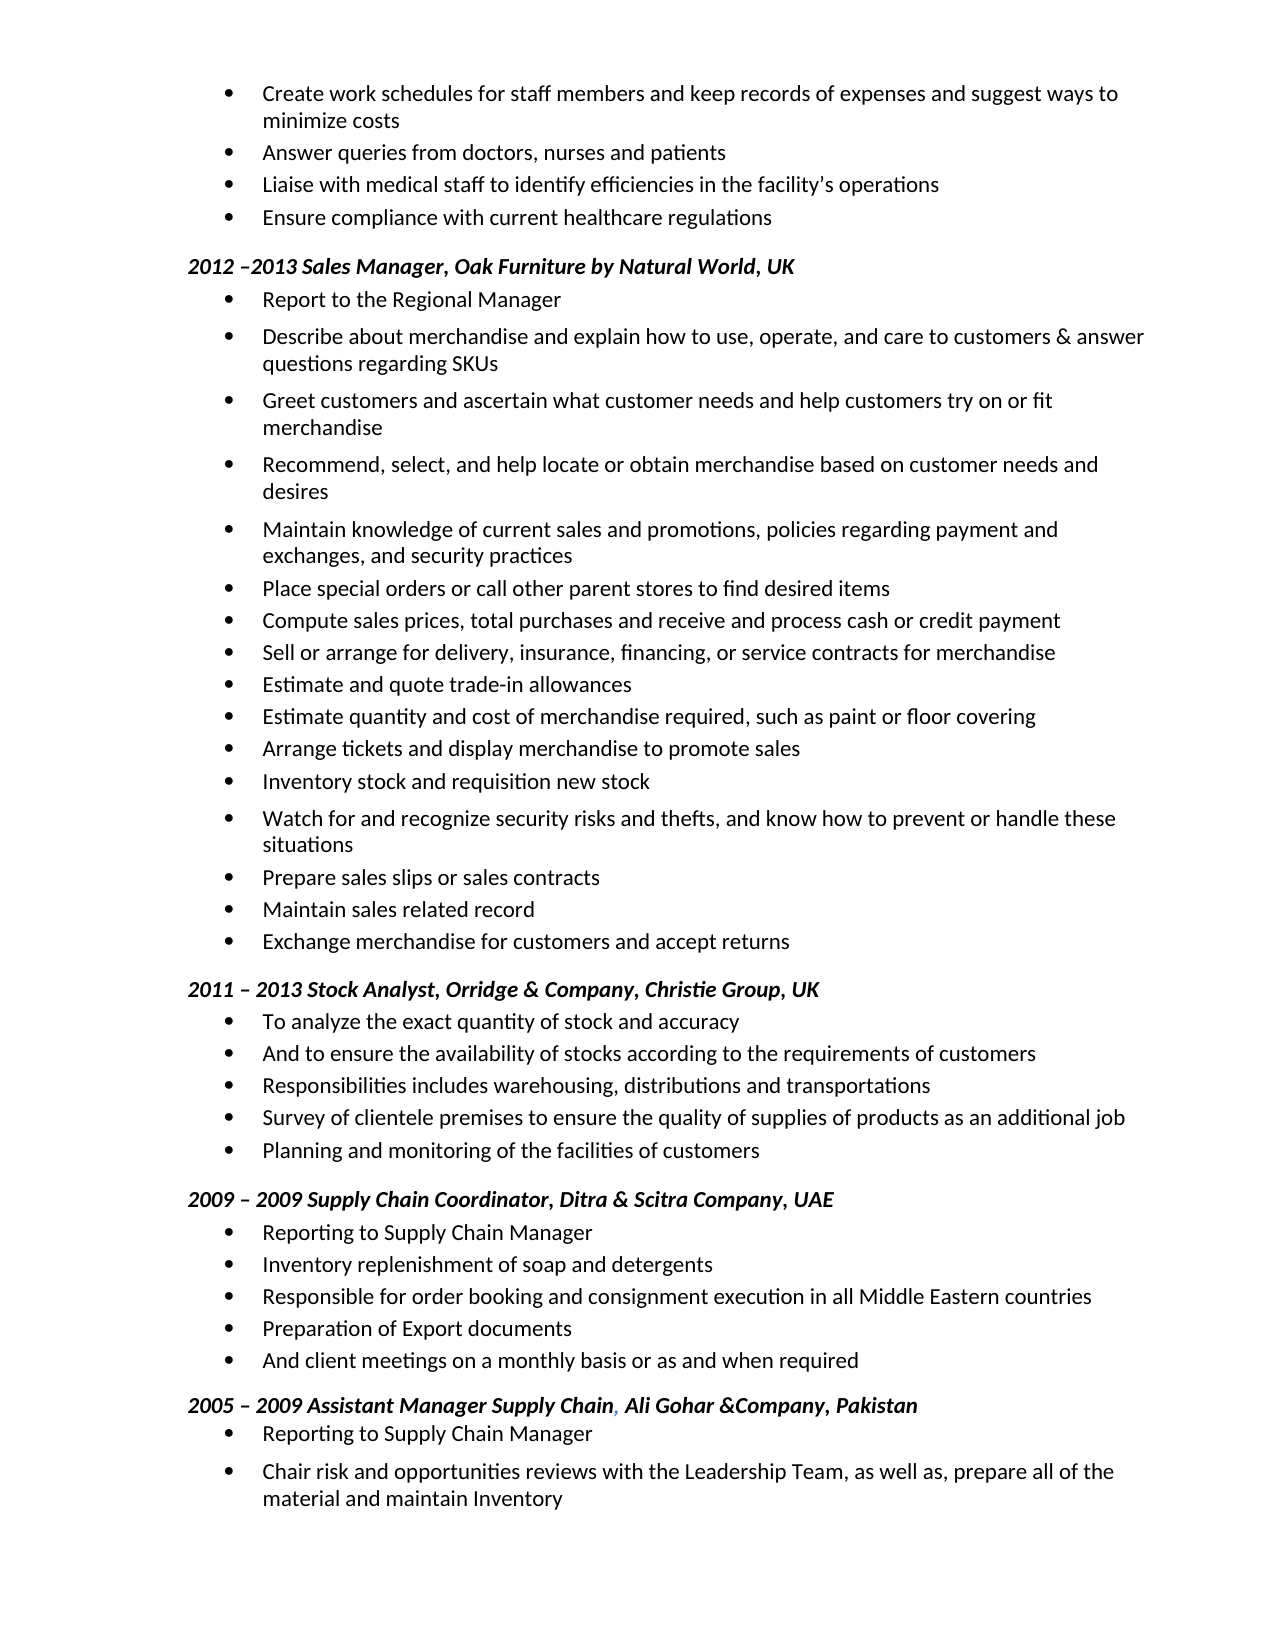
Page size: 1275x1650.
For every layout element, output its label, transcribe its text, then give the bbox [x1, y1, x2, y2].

list Greet customers and ascertain what customer needs and help customers try on or fit merchandise [225, 387, 1054, 441]
list And to ensure the availability of stocks according to the requirements of customers [225, 1039, 1146, 1067]
list Responsibilities includes warehousing, distributions and transportations [225, 1071, 1146, 1099]
list Planning and monitoring of the facilities of customers [225, 1136, 1146, 1164]
text 2012 –2013 Sales Manager, Oak Furniture by Natural World, UK [187, 252, 1146, 280]
list Arrange tickets and display merchandise to promote sales [225, 734, 1146, 762]
list Maintain sales related record [225, 895, 1146, 923]
list Compute sales prices, total purchases and receive and process cash or credit payment [225, 606, 1146, 634]
text 2011 – 2013 Stock Analyst, Orridge & Company, Christie Group, UK [187, 975, 1146, 1003]
list Prepare sales slips or sales contracts [225, 863, 1146, 891]
text 2009 – 2009 Supply Chain Coordinator, Ditra & Scitra Company, UAE [187, 1185, 1146, 1213]
list Place special orders or call other parent stores to find desired items [225, 574, 1146, 602]
list Survey of clientele premises to ensure the quality of supplies of products as an additional job [225, 1103, 1146, 1131]
list Watch for and recognize security risks and thefts, and know how to prevent or handle these situations [225, 805, 1119, 859]
list Report to the Regional Manager [225, 285, 1146, 313]
list To analyze the exact quantity of stock and accuracy [225, 1007, 1146, 1035]
list Preparation of Export documents [225, 1314, 1146, 1342]
list Estimate and quote trade-in allowances [225, 670, 1146, 698]
list Maintain knowledge of current sales and promotions, policies regarding payment and exchanges, and security practices [225, 516, 1060, 569]
list Reporting to Supply Chain Manager [225, 1420, 1146, 1447]
list Inventory stock and requisition new stock [225, 767, 1146, 795]
list Answer queries from doctors, nurses and patients [225, 138, 1146, 166]
list Inventory replenishment of soap and detergents [225, 1250, 1146, 1278]
list Liaise with medical staff to identify efficiencies in the facility’s operations [225, 171, 1146, 199]
list Estimate quantity and cost of merchandise required, such as paint or floor covering [225, 702, 1146, 731]
list Recommend, select, and help locate or obtain merchandise based on customer needs and desires [225, 451, 1100, 505]
text 2005 – 2009 Assistant Manager Supply Chain, Ali Gohar &Company, Pakistan [187, 1390, 1146, 1420]
list Exchange merchandise for customers and accept returns [225, 927, 1146, 955]
list Responsible for order booking and consignment execution in all Middle Eastern countries [225, 1282, 1146, 1310]
list And client meetings on a monthly basis or as and when required [225, 1346, 1146, 1374]
list Create work schedules for staff members and keep records of expenses and suggest ways to minimize costs [225, 80, 1121, 134]
list Describe about merchandise and explain how to use, operate, and care to customers & answer questions regarding SKUs [225, 323, 1146, 377]
list Sell or arrange for delivery, insurance, financing, or service contracts for merchandise [225, 638, 1146, 666]
list Chair risk and opportunities reviews with the Leadership Team, as well as, prepare all of the material and maintain Inventory [225, 1458, 1117, 1512]
list Reporting to Supply Chain Manager [225, 1218, 1146, 1246]
list Ensure compliance with current healthcare regulations [225, 203, 1146, 231]
